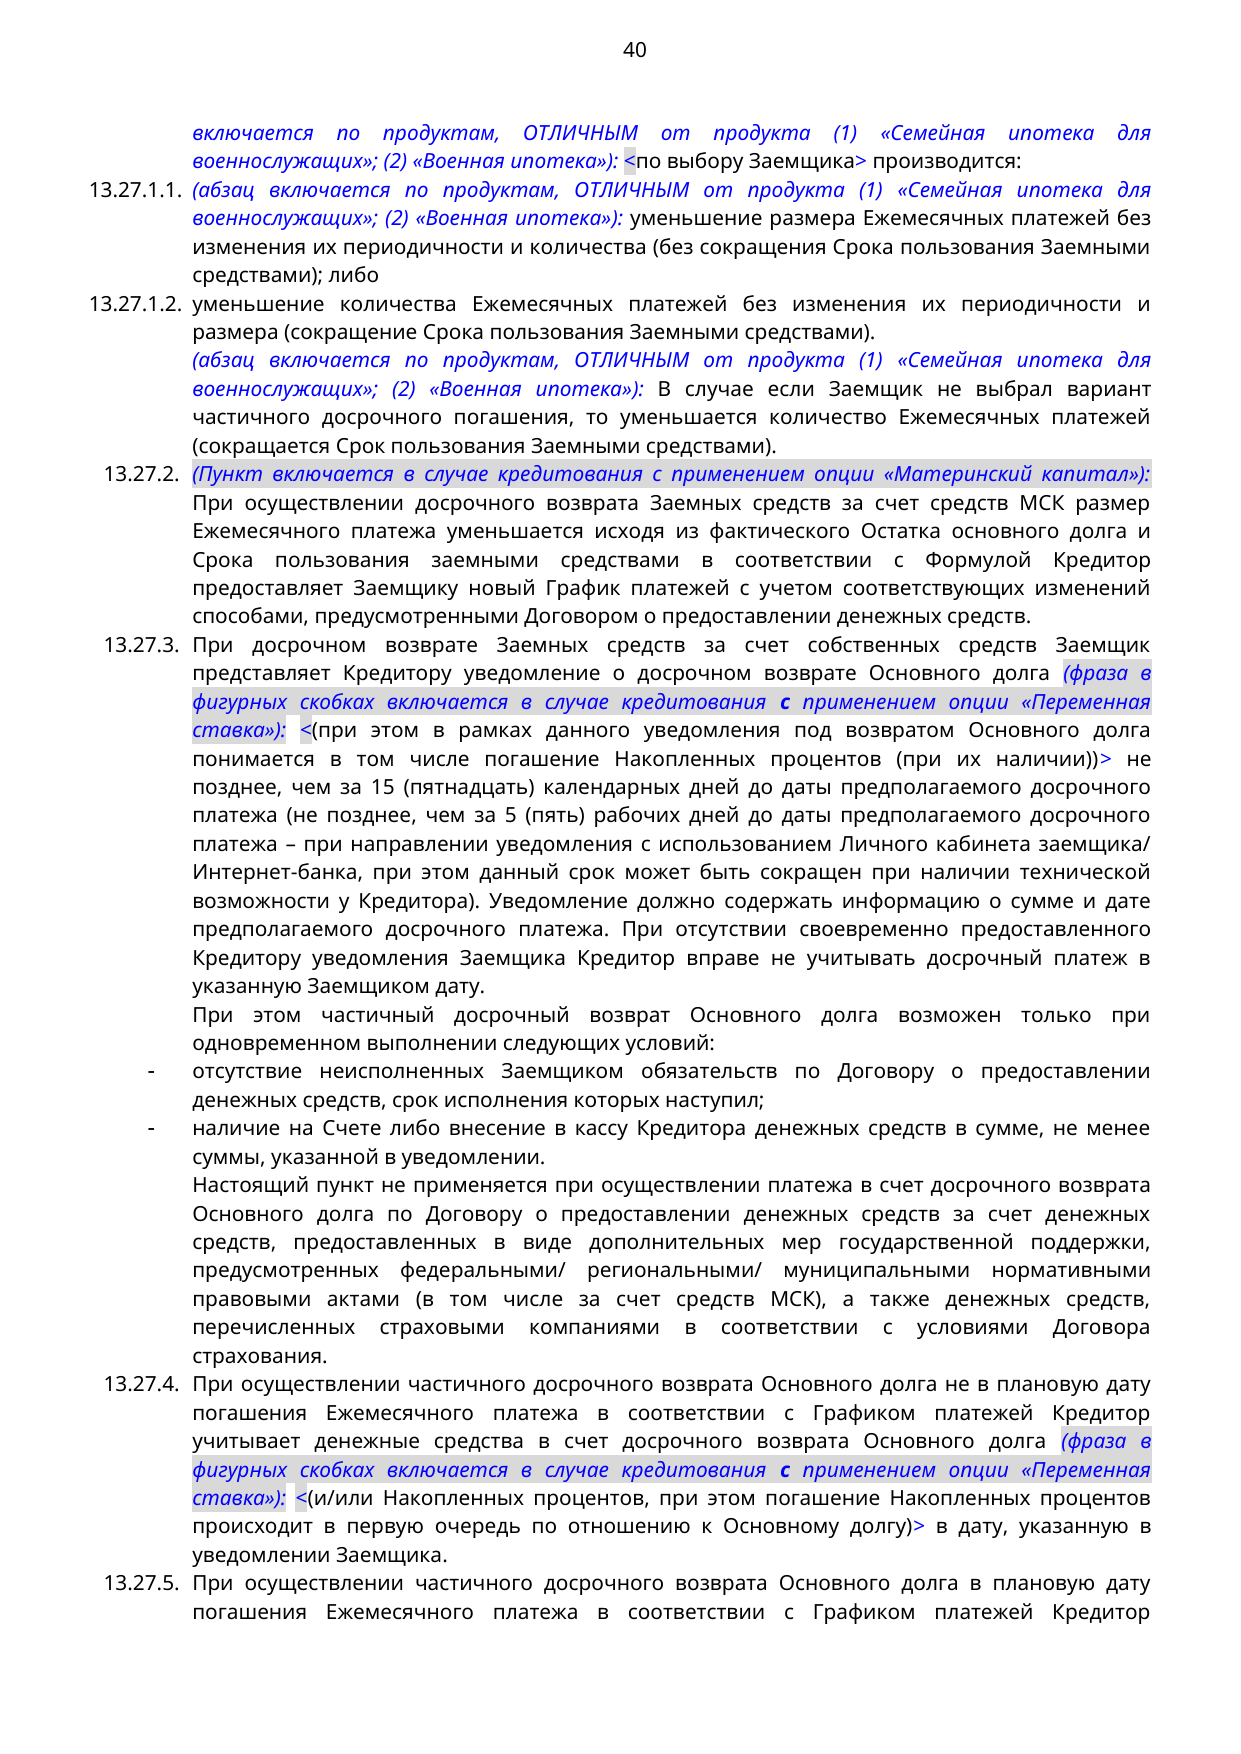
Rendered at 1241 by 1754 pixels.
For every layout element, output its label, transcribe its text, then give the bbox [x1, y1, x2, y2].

list При досрочном возврате Заемных средств за счет собственных средств Заемщик представляет Кредитору уведомление о досрочном возврате Основного долга (фраза в фигурных скобках включается в случае кредитования с применением опции «Переменная ставка»): <(при этом в рамках данного уведомления под возвратом Основного долга понимается в том числе погашение Накопленных процентов (при их наличии))> не позднее, чем за 15 (пятнадцать) календарных дней до даты предполагаемого досрочного платежа (не позднее, чем за 5 (пять) рабочих дней до даты предполагаемого досрочного платежа – при направлении уведомления с использованием Личного кабинета заемщика/ Интернет-банка, при этом данный срок может быть сокращен при наличии технической возможности у Кредитора). Уведомление должно содержать информацию о сумме и дате предполагаемого досрочного платежа. При отсутствии своевременно предоставленного Кредитору уведомления Заемщика Кредитор вправе не учитывать досрочный платеж в указанную Заемщиком дату. [103, 630, 1152, 1000]
list (Пункт включается в случае кредитования с применением опции «Материнский капитал»): При осуществлении досрочного возврата Заемных средств за счет средств МСК размер Ежемесячного платежа уменьшается исходя из фактического Остатка основного долга и Срока пользования заемными средствами в соответствии с Формулой Кредитор предоставляет Заемщику новый График платежей с учетом соответствующих изменений способами, предусмотренными Договором о предоставлении денежных средств. [103, 459, 1152, 630]
list Настоящий пункт не применяется при осуществлении платежа в счет досрочного возврата Основного долга по Договору о предоставлении денежных средств за счет денежных средств, предоставленных в виде дополнительных мер государственной поддержки, предусмотренных федеральными/ региональными/ муниципальными нормативными правовыми актами (в том числе за счет средств МСК), а также денежных средств, перечисленных страховыми компаниями в соответствии с условиями Договора страхования. [192, 1170, 1152, 1369]
list (абзац включается по продуктам, ОТЛИЧНЫМ от продукта (1) «Семейная ипотека для военнослужащих»; (2) «Военная ипотека»): В случае если Заемщик не выбрал вариант частичного досрочного погашения, то уменьшается количество Ежемесячных платежей (сокращается Срок пользования Заемными средствами). [192, 346, 1152, 459]
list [103, 118, 1152, 175]
list (абзац включается по продуктам, ОТЛИЧНЫМ от продукта (1) «Семейная ипотека для военнослужащих»; (2) «Военная ипотека»): уменьшение размера Ежемесячных платежей без изменения их периодичности и количества (без сокращения Срока пользования Заемными средствами); либо [88, 175, 1152, 289]
list При осуществлении частичного досрочного возврата Основного долга не в плановую дату погашения Ежемесячного платежа в соответствии с Графиком платежей Кредитор учитывает денежные средства в счет досрочного возврата Основного долга (фраза в фигурных скобках включается в случае кредитования с применением опции «Переменная ставка»): <(и/или Накопленных процентов, при этом погашение Накопленных процентов происходит в первую очередь по отношению к Основному долгу)> в дату, указанную в уведомлении Заемщика. [103, 1369, 1152, 1568]
list уменьшение количества Ежемесячных платежей без изменения их периодичности и размера (сокращение Срока пользования Заемными средствами). [88, 289, 1152, 346]
list При этом частичный досрочный возврат Основного долга возможен только при одновременном выполнении следующих условий: [192, 1000, 1152, 1057]
list отсутствие неисполненных Заемщиком обязательств по Договору о предоставлении денежных средств, срок исполнения которых наступил; [148, 1057, 1152, 1113]
list наличие на Счете либо внесение в кассу Кредитора денежных средств в сумме, не менее суммы, указанной в уведомлении. [148, 1113, 1152, 1170]
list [103, 1568, 1152, 1625]
